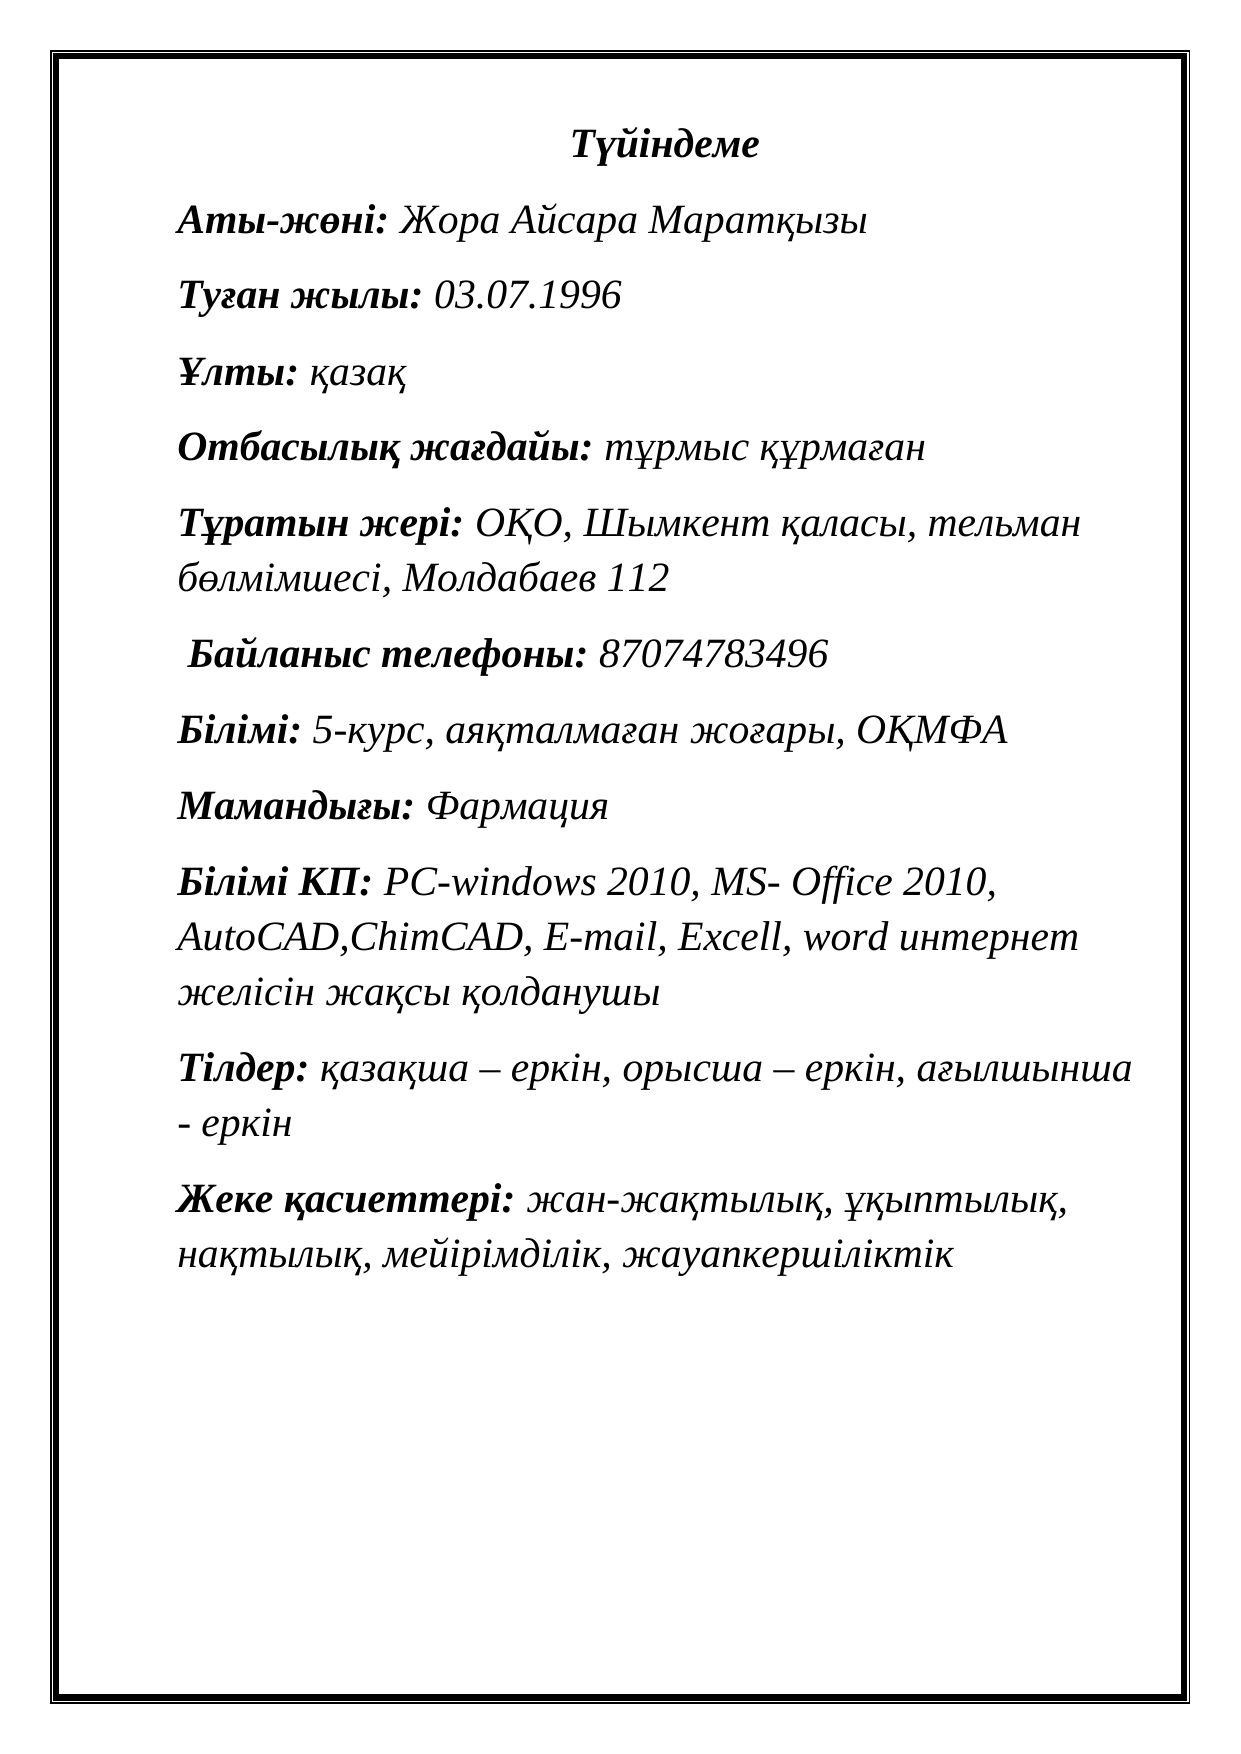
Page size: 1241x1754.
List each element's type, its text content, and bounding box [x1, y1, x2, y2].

text Тұратын жері: ОҚО, Шымкент қаласы, тельман бөлмімшесі, Молдабаев 112 [177, 498, 1152, 601]
text Жеке қасиеттері: жан-жақтылық, ұқыптылық, нақтылық, мейірімділік, жауапкершіліктік [177, 1174, 1152, 1277]
text Мамандығы: Фармация [177, 781, 1152, 829]
text Байланыс телефоны: 87074783496 [177, 629, 1152, 677]
text Туған жылы: 03.07.1996 [177, 270, 1152, 318]
text Білімі КП: PC-windows 2010, MS- Office 2010, AutoCAD,ChimCAD, E-mail, Excell, word интернет желісін жақсы қолданушы [177, 857, 1152, 1015]
text Аты-жөні: Жора Айсара Маратқызы [177, 194, 1152, 242]
text Ұлты: қазақ [177, 346, 1152, 394]
text Түйіндеме [177, 118, 1152, 166]
text Отбасылық жағдайы: тұрмыс құрмаған [177, 422, 1152, 470]
text Білімі: 5-курс, аяқталмаған жоғары, ОҚМФА [177, 705, 1152, 753]
text Тілдер: қазақша – еркін, орысша – еркін, ағылшынша - еркін [177, 1043, 1152, 1146]
